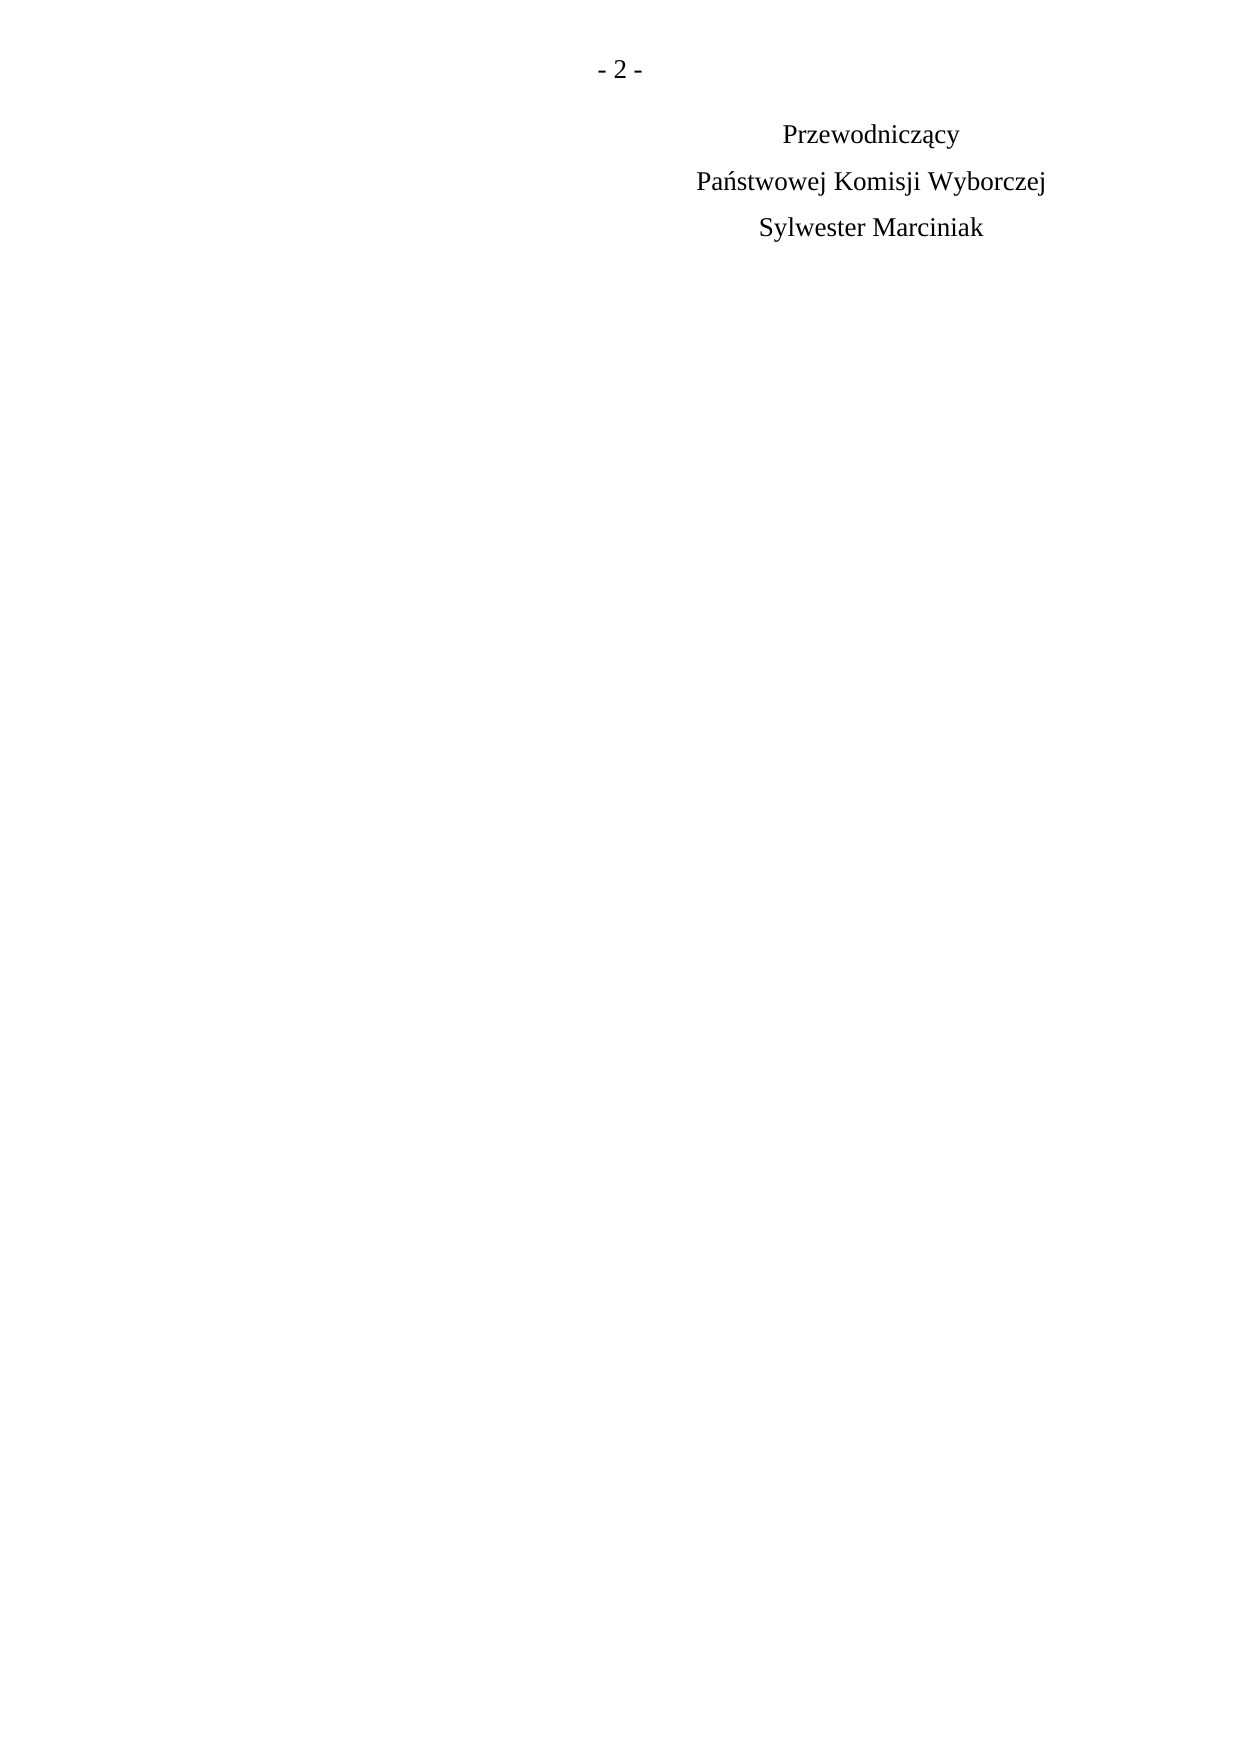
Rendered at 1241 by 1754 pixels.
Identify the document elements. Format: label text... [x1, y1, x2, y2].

subtitle Sylwester Marciniak [620, 211, 1122, 243]
subtitle Przewodniczący Państwowej Komisji Wyborczej [620, 118, 1122, 196]
